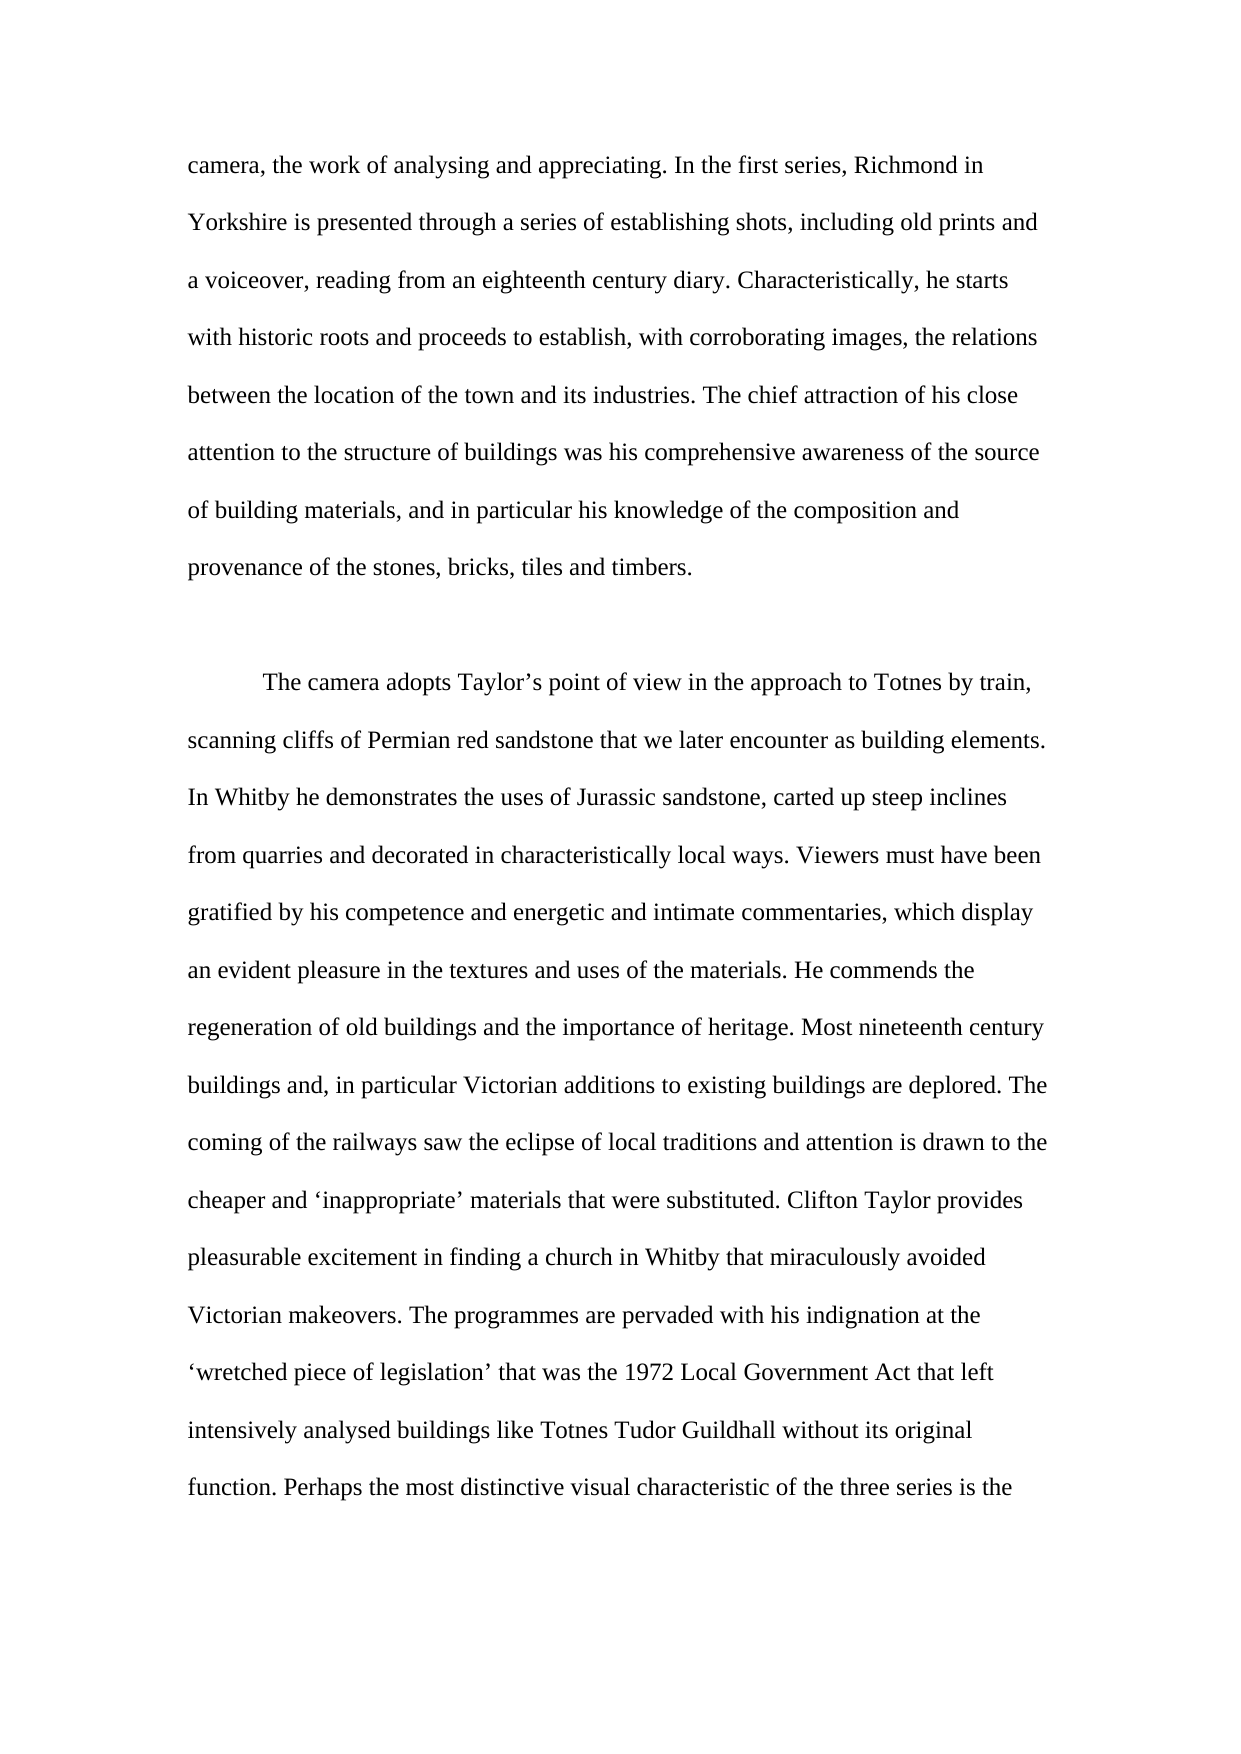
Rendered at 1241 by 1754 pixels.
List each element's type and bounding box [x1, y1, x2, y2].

text [187, 667, 1053, 1501]
text [187, 150, 1053, 581]
